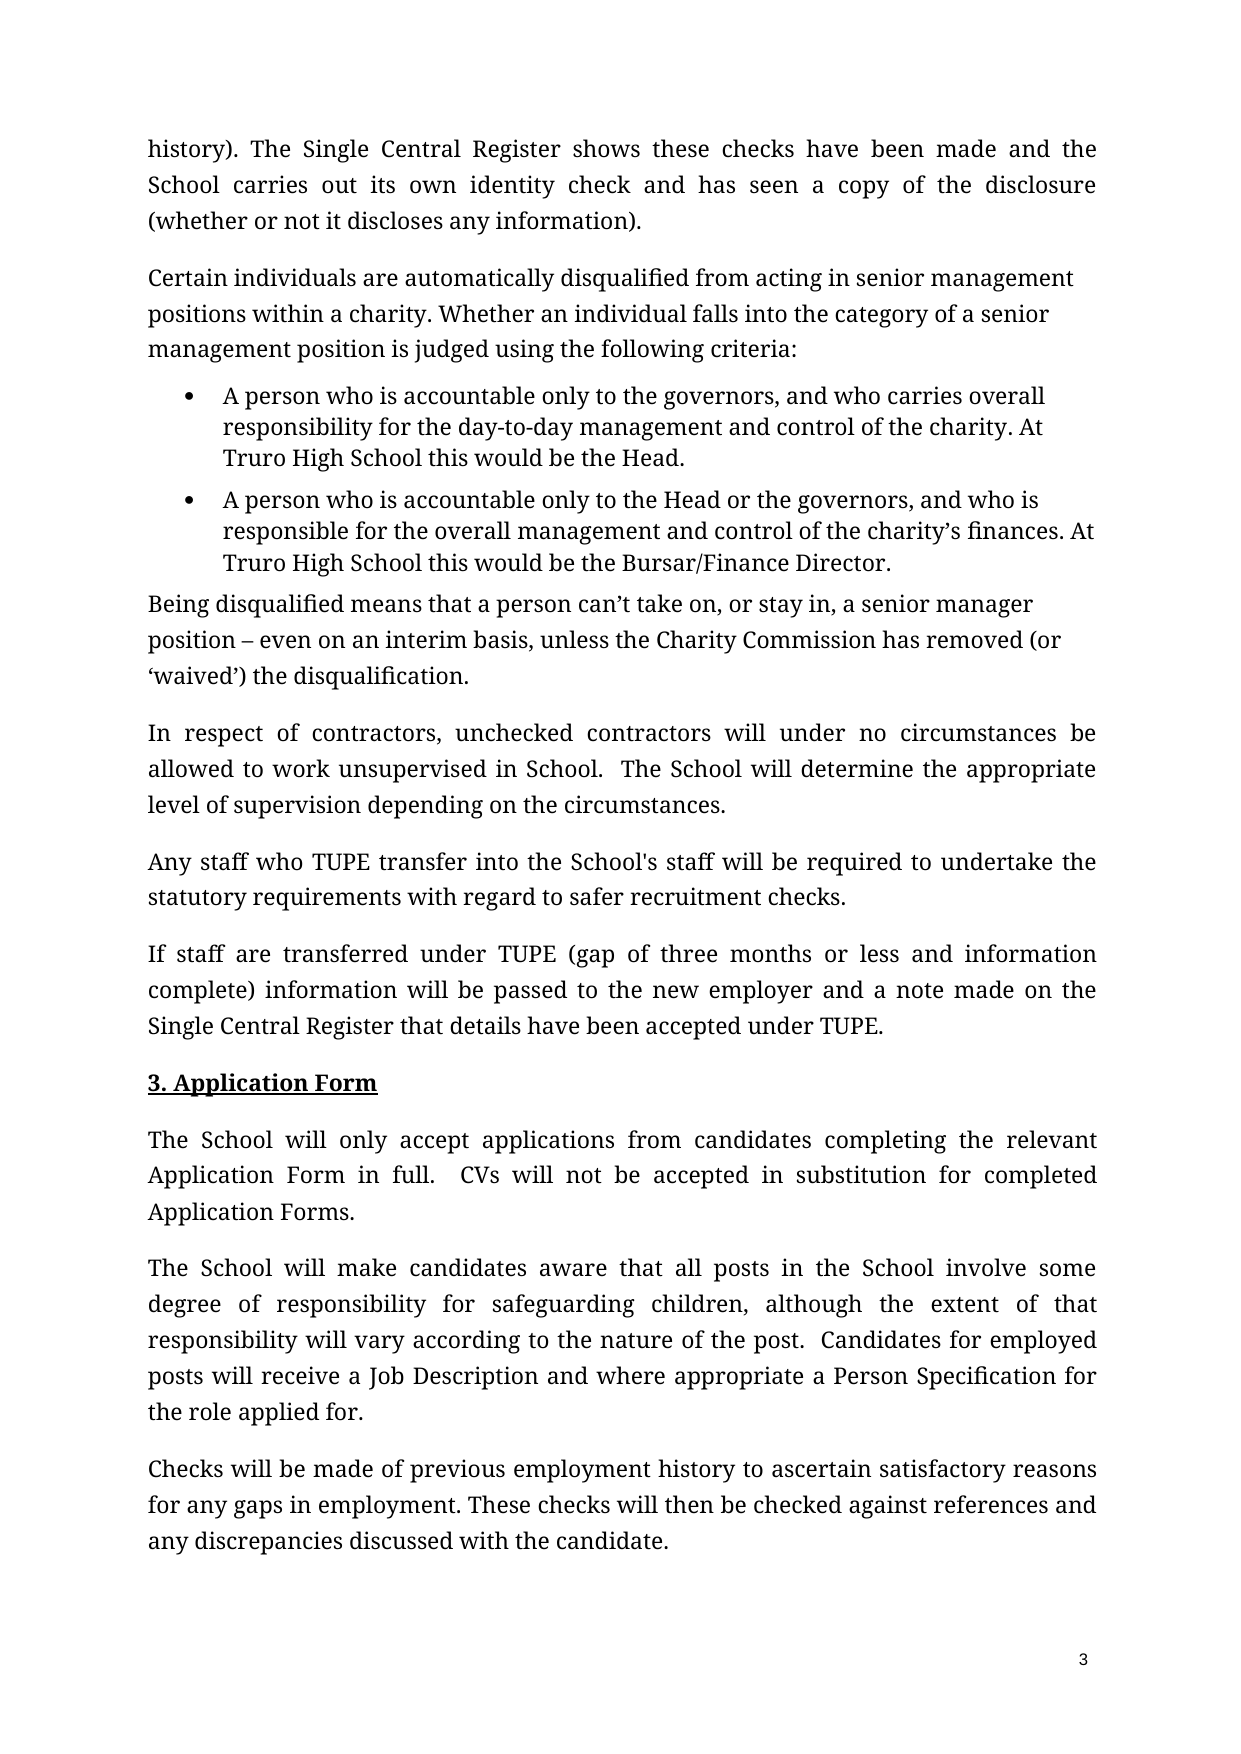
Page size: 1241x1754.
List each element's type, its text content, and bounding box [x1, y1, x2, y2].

list A person who is accountable only to the governors, and who carries overall responsibility for the day-to-day management and control of the charity. At Truro High School this would be the Head. [185, 380, 1098, 473]
text Any staff who TUPE transfer into the School's staff will be required to undertake the statutory requirements with regard to safer recruitment checks. [148, 845, 1098, 913]
text 3. Application Form [148, 1067, 1098, 1098]
text The School will only accept applications from candidates completing the relevant Application Form in full. CVs will not be accepted in substitution for completed Application Forms. [148, 1123, 1098, 1227]
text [148, 133, 1098, 236]
text Being disqualified means that a person can’t take on, or stay in, a senior manager position – even on an interim basis, unless the Charity Commission has removed (or ‘waived’) the disqualification. [148, 588, 1098, 691]
text In respect of contractors, unchecked contractors will under no circumstances be allowed to work unsupervised in School. The School will determine the appropriate level of supervision depending on the circumstances. [148, 717, 1098, 820]
text If staff are transferred under TUPE (gap of three months or less and information complete) information will be passed to the new employer and a note made on the Single Central Register that details have been accepted under TUPE. [148, 938, 1098, 1041]
text The School will make candidates aware that all posts in the School involve some degree of responsibility for safeguarding children, although the extent of that responsibility will vary according to the nature of the post. Candidates for employed posts will receive a Job Description and where appropriate a Person Specification for the role applied for. [148, 1252, 1098, 1427]
list A person who is accountable only to the Head or the governors, and who is responsible for the overall management and control of the charity’s finances. At Truro High School this would be the Bursar/Finance Director. [185, 484, 1098, 578]
text Certain individuals are automatically disqualified from acting in senior management positions within a charity. Whether an individual falls into the category of a senior management position is judged using the following criteria: [148, 262, 1098, 365]
text Checks will be made of previous employment history to ascertain satisfactory reasons for any gaps in employment. These checks will then be checked against references and any discrepancies discussed with the candidate. [148, 1453, 1098, 1556]
